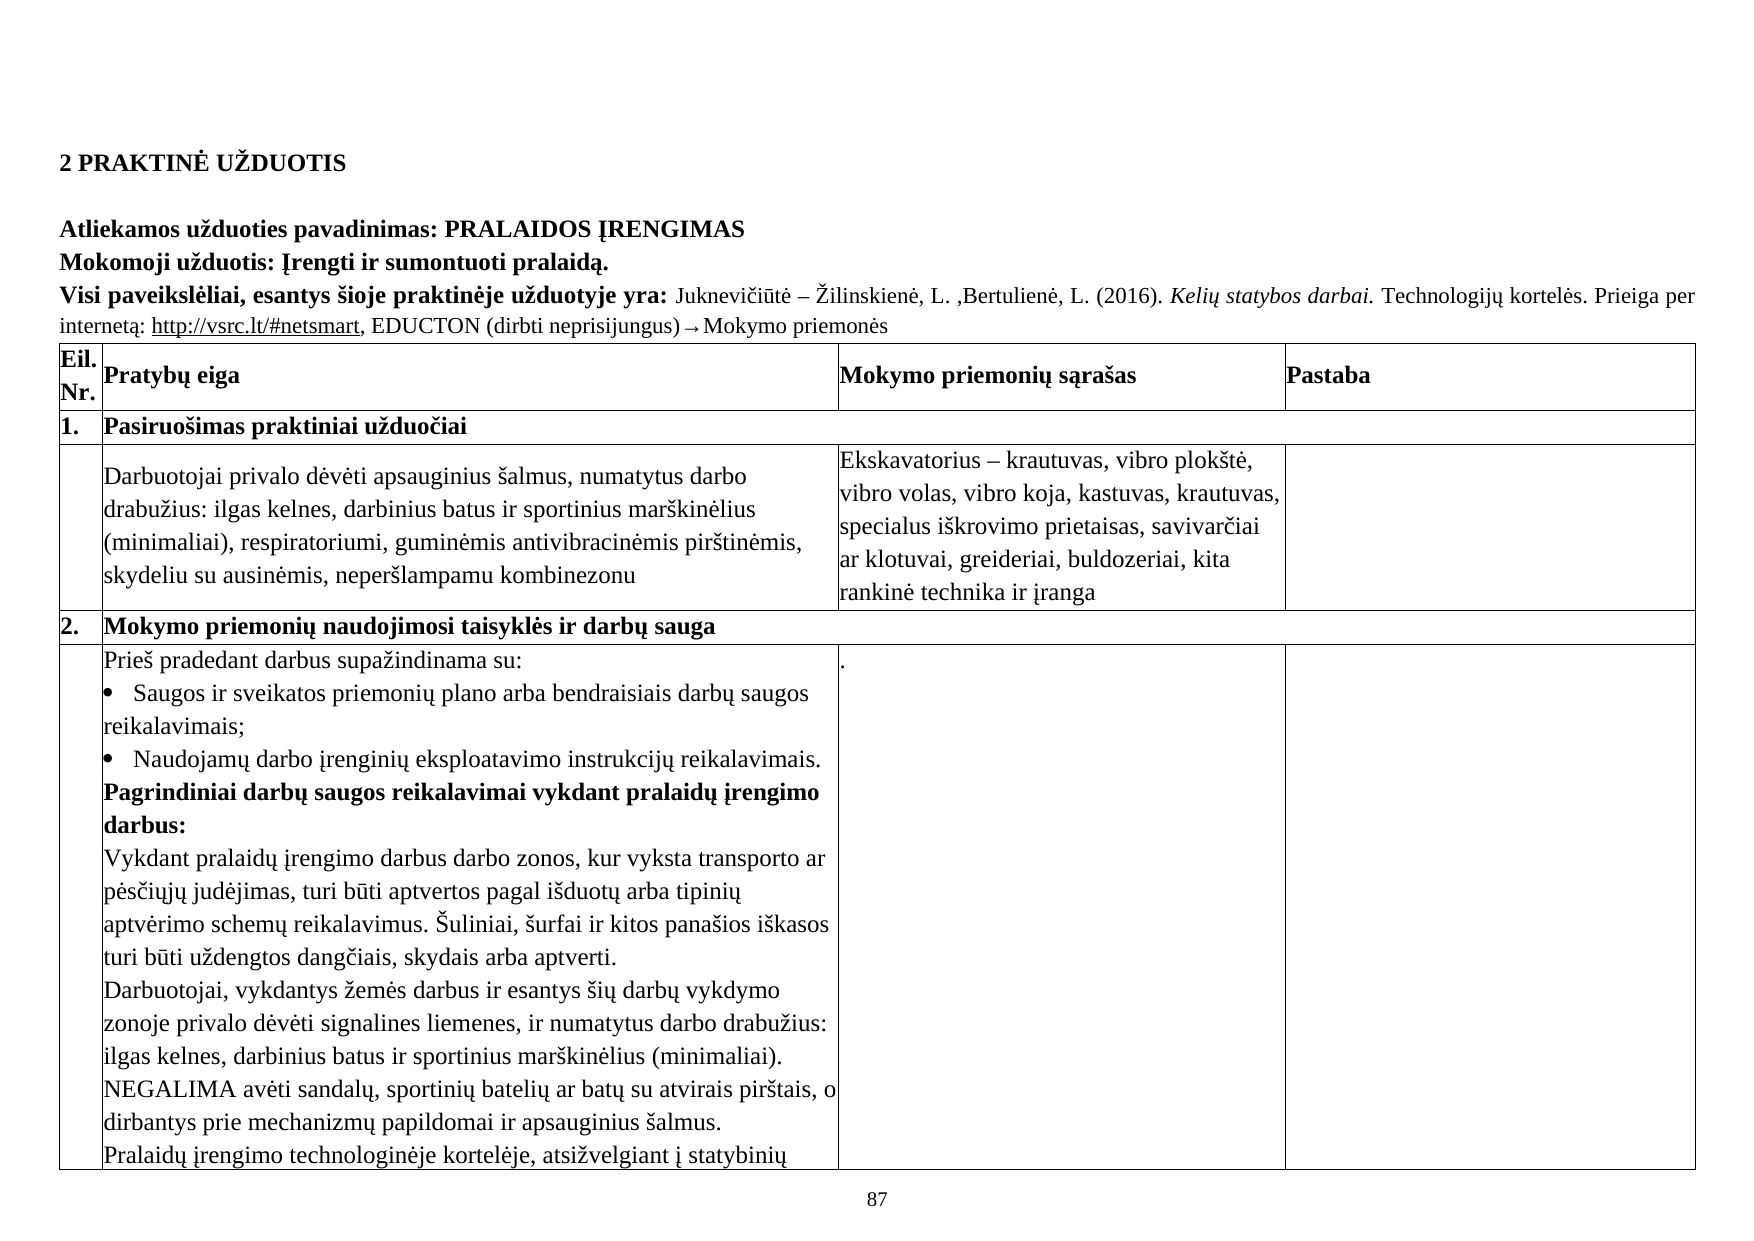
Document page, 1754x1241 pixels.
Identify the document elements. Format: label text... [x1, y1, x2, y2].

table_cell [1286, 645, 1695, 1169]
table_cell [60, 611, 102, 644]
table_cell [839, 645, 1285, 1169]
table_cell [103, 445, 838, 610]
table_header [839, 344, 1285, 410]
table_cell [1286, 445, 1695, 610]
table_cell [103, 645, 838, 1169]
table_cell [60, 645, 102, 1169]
text Visi paveikslėliai, esantys šioje praktinėje užduotyje yra: Juknevičiūtė – Žilinskienė, L. ,Bertulienė, L. (2016). Kelių statybos darbai. Technologijų kortelės. Prieiga per internetą: http://vsrc.lt/#netsmart, EDUCTON (dirbti neprisijungus)→Mokymo priemonės [59, 280, 1695, 339]
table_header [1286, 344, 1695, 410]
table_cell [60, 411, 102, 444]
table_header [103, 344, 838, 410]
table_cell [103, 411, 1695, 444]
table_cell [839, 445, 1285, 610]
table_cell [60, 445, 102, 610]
text Mokomoji užduotis: Įrengti ir sumontuoti pralaidą. [59, 247, 1695, 276]
text Atliekamos užduoties pavadinimas: PRALAIDOS ĮRENGIMAS [59, 214, 1695, 242]
text 2 PRAKTINĖ UŽDUOTIS [59, 148, 1695, 176]
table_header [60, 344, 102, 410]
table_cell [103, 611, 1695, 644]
